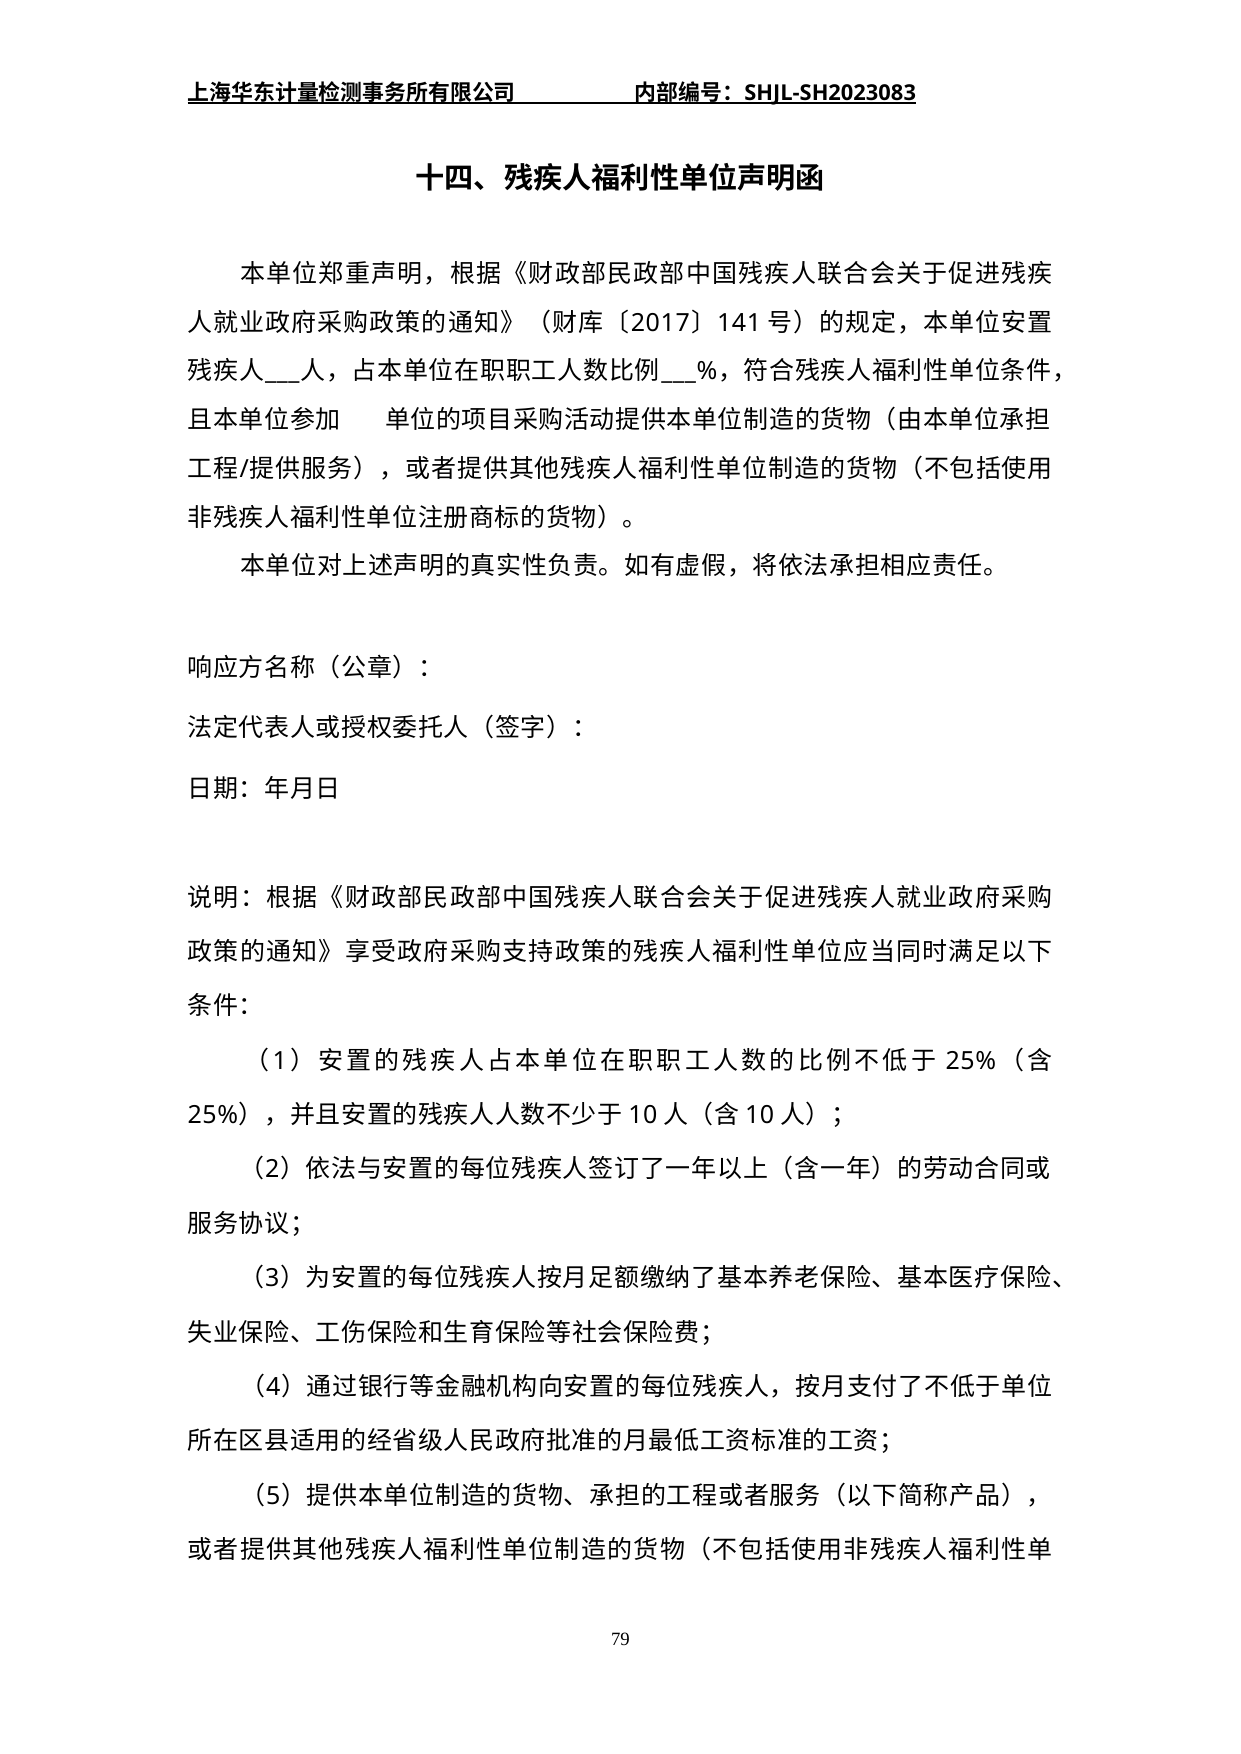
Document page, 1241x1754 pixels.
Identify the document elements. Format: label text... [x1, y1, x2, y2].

text （4）通过银行等金融机构向安置的每位残疾人，按月支付了不低于单位所在区县适用的经省级人民政府批准的月最低工资标准的工资； [187, 1366, 1053, 1457]
text （2）依法与安置的每位残疾人签订了一年以上（含一年）的劳动合同或服务协议； [187, 1149, 1053, 1239]
text （3）为安置的每位残疾人按月足额缴纳了基本养老保险、基本医疗保险、失业保险、工伤保险和生育保险等社会保险费； [187, 1258, 1053, 1348]
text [187, 1475, 1053, 1566]
text 法定代表人或授权委托人（签字）： [187, 705, 1053, 747]
list 残疾人福利性单位声明函 [187, 154, 1053, 197]
text 响应方名称（公章）： [187, 644, 1053, 687]
text 本单位对上述声明的真实性负责。如有虚假，将依法承担相应责任。 [187, 542, 1053, 585]
text 说明：根据《财政部民政部中国残疾人联合会关于促进残疾人就业政府采购政策的通知》享受政府采购支持政策的残疾人福利性单位应当同时满足以下条件： [187, 877, 1053, 1022]
text （1）安置的残疾人占本单位在职职工人数的比例不低于25%（含25%），并且安置的残疾人人数不少于10人（含10人）； [187, 1040, 1053, 1131]
text 本单位郑重声明，根据《财政部民政部中国残疾人联合会关于促进残疾人就业政府采购政策的通知》（财库〔2017〕141号）的规定，本单位安置残疾人___人，占本单位在职职工人数比例___%，符合残疾人福利性单位条件，且本单位参加 单位的项目采购活动提供本单位制造的货物（由本单位承担工程/提供服务），或者提供其他残疾人福利性单位制造的货物（不包括使用非残疾人福利性单位注册商标的货物）。 [187, 250, 1053, 537]
text 日期：年月日 [187, 765, 1053, 808]
